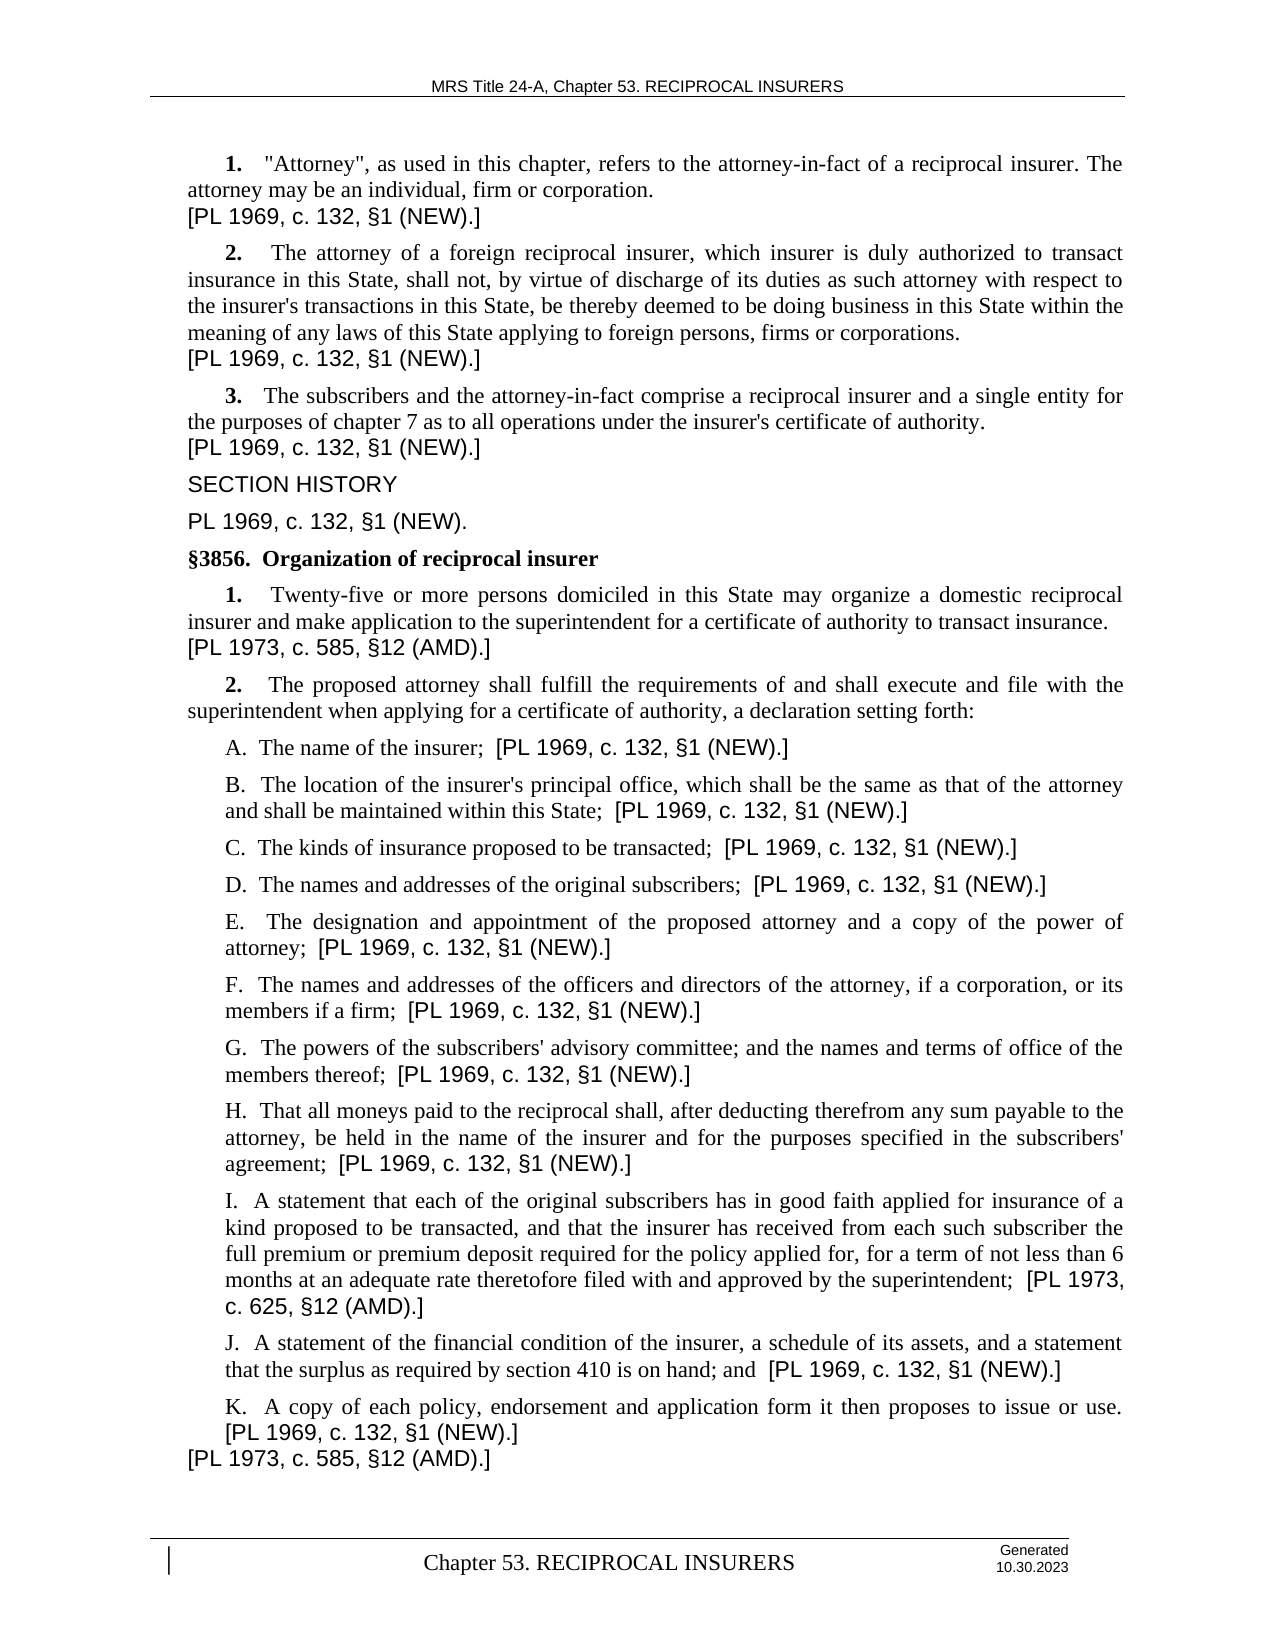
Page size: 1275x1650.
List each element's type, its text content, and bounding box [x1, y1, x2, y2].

text 3. The subscribers and the attorney-in-fact comprise a reciprocal insurer and a single entity for the purposes of chapter 7 as to all operations under the insurer's certificate of authority. [187, 382, 1125, 434]
text [PL 1969, c. 132, §1 (NEW).] [187, 434, 1125, 461]
text [PL 1973, c. 585, §12 (AMD).] [187, 1445, 1125, 1472]
text [PL 1969, c. 132, §1 (NEW).] [187, 203, 1125, 229]
text 2. The attorney of a foreign reciprocal insurer, which insurer is duly authorized to transact insurance in this State, shall not, by virtue of discharge of its duties as such attorney with respect to the insurer's transactions in this State, be thereby deemed to be doing business in this State within the meaning of any laws of this State applying to foreign persons, firms or corporations. [187, 239, 1125, 345]
text F. The names and addresses of the officers and directors of the attorney, if a corporation, or its members if a firm; [PL 1969, c. 132, §1 (NEW).] [225, 971, 1125, 1024]
text H. That all moneys paid to the reciprocal shall, after deducting therefrom any sum payable to the attorney, be held in the name of the insurer and for the purposes specified in the subscribers' agreement; [PL 1969, c. 132, §1 (NEW).] [225, 1098, 1125, 1177]
text J. A statement of the financial condition of the insurer, a schedule of its assets, and a statement that the surplus as required by section 410 is on hand; and [PL 1969, c. 132, §1 (NEW).] [225, 1329, 1125, 1382]
text E. The designation and appointment of the proposed attorney and a copy of the power of attorney; [PL 1969, c. 132, §1 (NEW).] [225, 908, 1125, 961]
text I. A statement that each of the original subscribers has in good faith applied for insurance of a kind proposed to be transacted, and that the insurer has received from each such subscriber the full premium or premium deposit required for the policy applied for, for a term of not less than 6 months at an adequate rate theretofore filed with and approved by the superintendent; [PL 1973, c. 625, §12 (AMD).] [225, 1187, 1125, 1319]
text K. A copy of each policy, endorsement and application form it then proposes to issue or use. [PL 1969, c. 132, §1 (NEW).] [225, 1393, 1125, 1445]
text §3856. Organization of reciprocal insurer [187, 545, 1125, 571]
text 1. Twenty-five or more persons domiciled in this State may organize a domestic reciprocal insurer and make application to the superintendent for a certificate of authority to transact insurance. [187, 581, 1125, 634]
text SECTION HISTORY [187, 471, 1125, 497]
text 1. "Attorney", as used in this chapter, refers to the attorney-in-fact of a reciprocal insurer. The attorney may be an individual, firm or corporation. [187, 150, 1125, 203]
text B. The location of the insurer's principal office, which shall be the same as that of the attorney and shall be maintained within this State; [PL 1969, c. 132, §1 (NEW).] [225, 771, 1125, 824]
text D. The names and addresses of the original subscribers; [PL 1969, c. 132, §1 (NEW).] [225, 871, 1125, 897]
text A. The name of the insurer; [PL 1969, c. 132, §1 (NEW).] [225, 734, 1125, 761]
text 2. The proposed attorney shall fulfill the requirements of and shall execute and file with the superintendent when applying for a certificate of authority, a declaration setting forth: [187, 671, 1125, 724]
text [PL 1973, c. 585, §12 (AMD).] [187, 634, 1125, 661]
text G. The powers of the subscribers' advisory committee; and the names and terms of office of the members thereof; [PL 1969, c. 132, §1 (NEW).] [225, 1034, 1125, 1087]
text C. The kinds of insurance proposed to be transacted; [PL 1969, c. 132, §1 (NEW).] [225, 834, 1125, 861]
text PL 1969, c. 132, §1 (NEW). [187, 508, 1125, 534]
text [PL 1969, c. 132, §1 (NEW).] [187, 345, 1125, 371]
